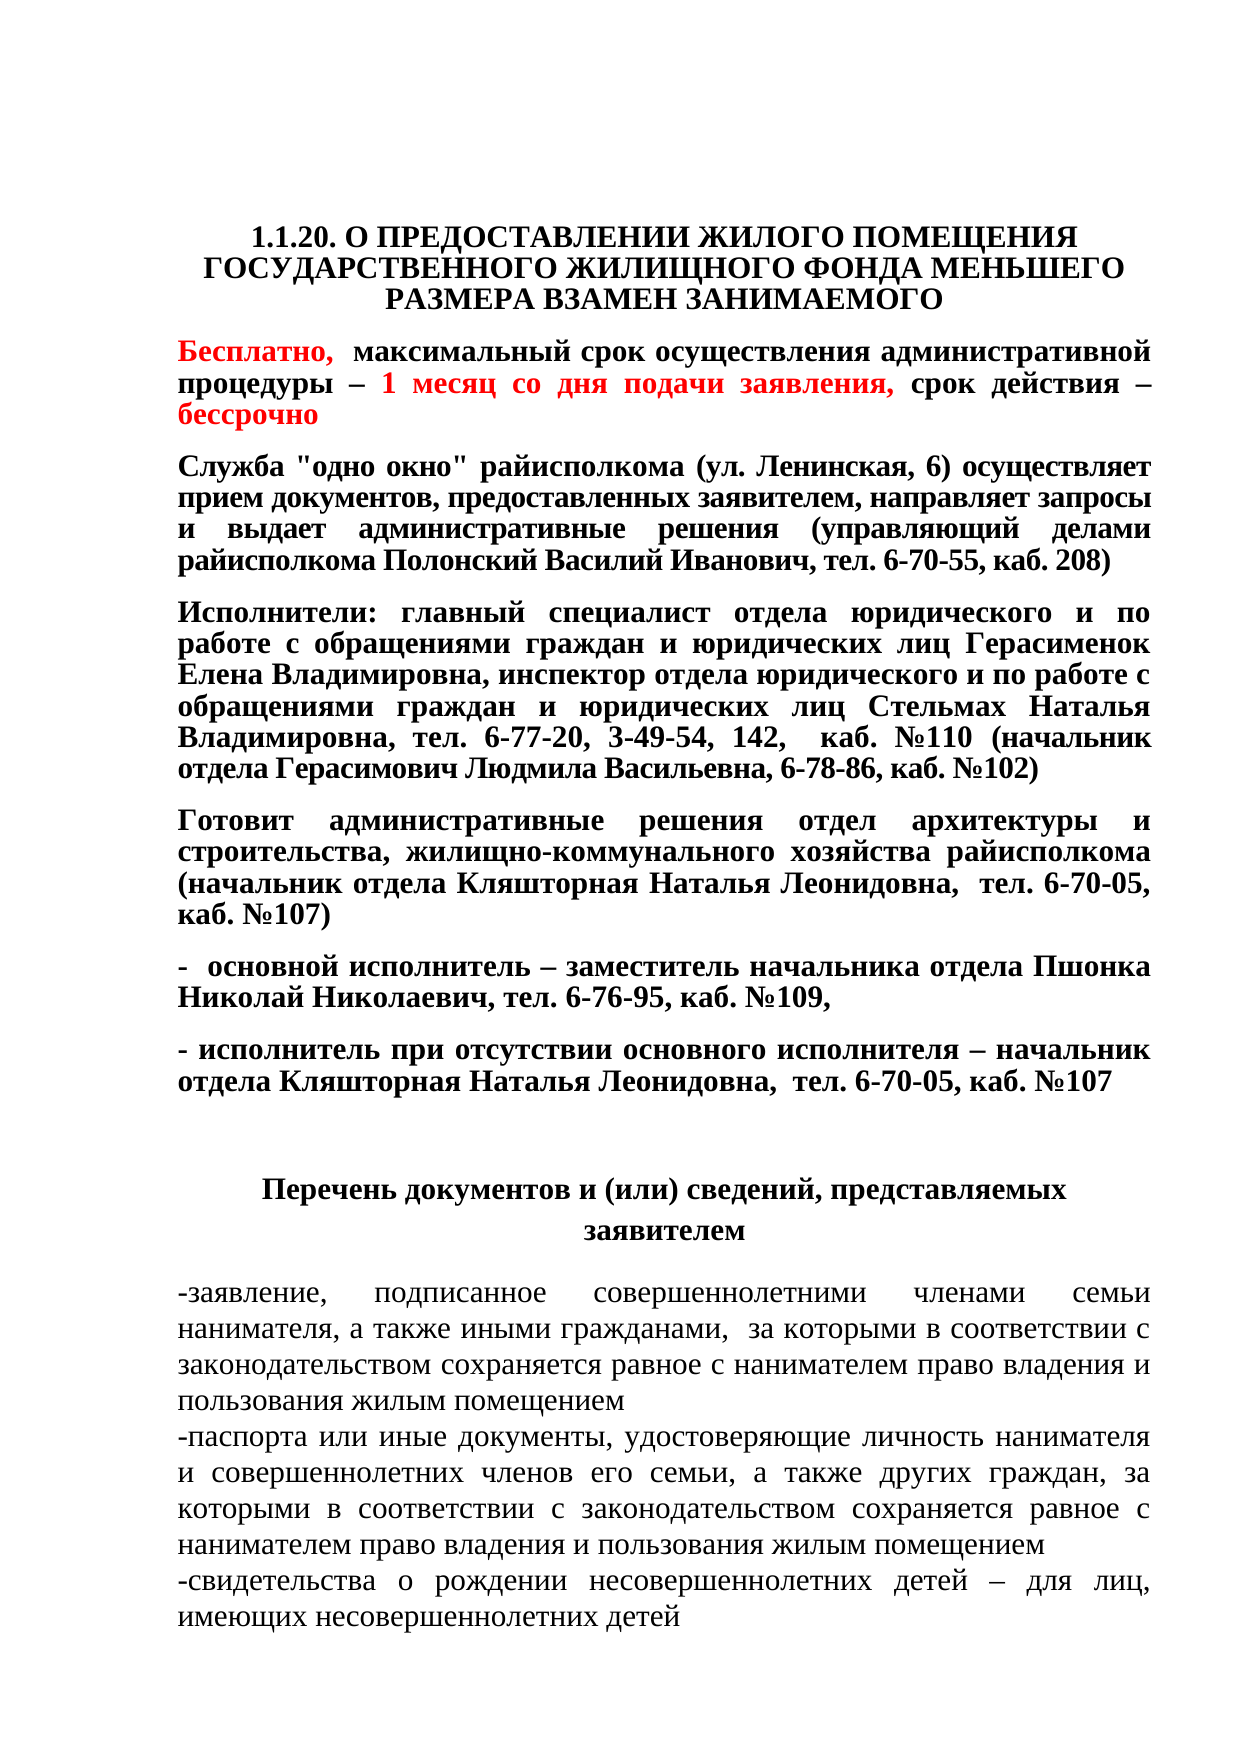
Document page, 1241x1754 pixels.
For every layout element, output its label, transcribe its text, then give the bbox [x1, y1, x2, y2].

text Исполнители: главный специалист отдела юридического и по работе с обращениями граждан и юридических лиц Герасименок Елена Владимировна, инспектор отдела юридического и по работе с обращениями граждан и юридических лиц Стельмах Наталья Владимировна, тел. 6-77-20, 3-49-54, 142, каб. №110 (начальник отдела Герасимович Людмила Васильевна, 6-78-86, каб. №102) [177, 597, 1152, 785]
text - основной исполнитель – заместитель начальника отдела Пшонка Николай Николаевич, тел. 6-76-95, каб. №109, [177, 951, 1152, 1014]
text Готовит административные решения отдел архитектуры и строительства, жилищно-коммунального хозяйства райисполкома (начальник отдела Кляшторная Наталья Леонидовна, тел. 6-70-05, каб. №107) [177, 806, 1152, 931]
text Бесплатно, максимальный срок осуществления административной процедуры – 1 месяц со дня подачи заявления, срок действия – бессрочно [177, 337, 1152, 431]
text -свидетельства о рождении несовершеннолетних детей – для лиц, имеющих несовершеннолетних детей [177, 1561, 1152, 1633]
text -заявление, подписанное совершеннолетними членами семьи нанимателя, а также иными гражданами, за которыми в соответствии с законодательством сохраняется равное с нанимателем право владения и пользования жилым помещением [177, 1273, 1152, 1417]
text - исполнитель при отсутствии основного исполнителя – начальник отдела Кляшторная Наталья Леонидовна, тел. 6-70-05, каб. №107 [177, 1035, 1152, 1097]
text -паспорта или иные документы, удостоверяющие личность нанимателя и совершеннолетних членов его семьи, а также других граждан, за которыми в соответствии с законодательством сохраняется равное с нанимателем право владения и пользования жилым помещением [177, 1417, 1152, 1561]
text Перечень документов и (или) сведений, представляемых заявителем [177, 1170, 1152, 1247]
text Служба "одно окно" райисполкома (ул. Ленинская, 6) осуществляет прием документов, предоставленных заявителем, направляет запросы и выдает административные решения (управляющий делами райисполкома Полонский Василий Иванович, тел. 6-70-55, каб. 208) [177, 451, 1152, 576]
text 1.1.20. О ПРЕДОСТАВЛЕНИИ ЖИЛОГО ПОМЕЩЕНИЯ ГОСУДАРСТВЕННОГО ЖИЛИЩНОГО ФОНДА МЕНЬШЕГО РАЗМЕРА ВЗАМЕН ЗАНИМАЕМОГО [177, 222, 1152, 316]
